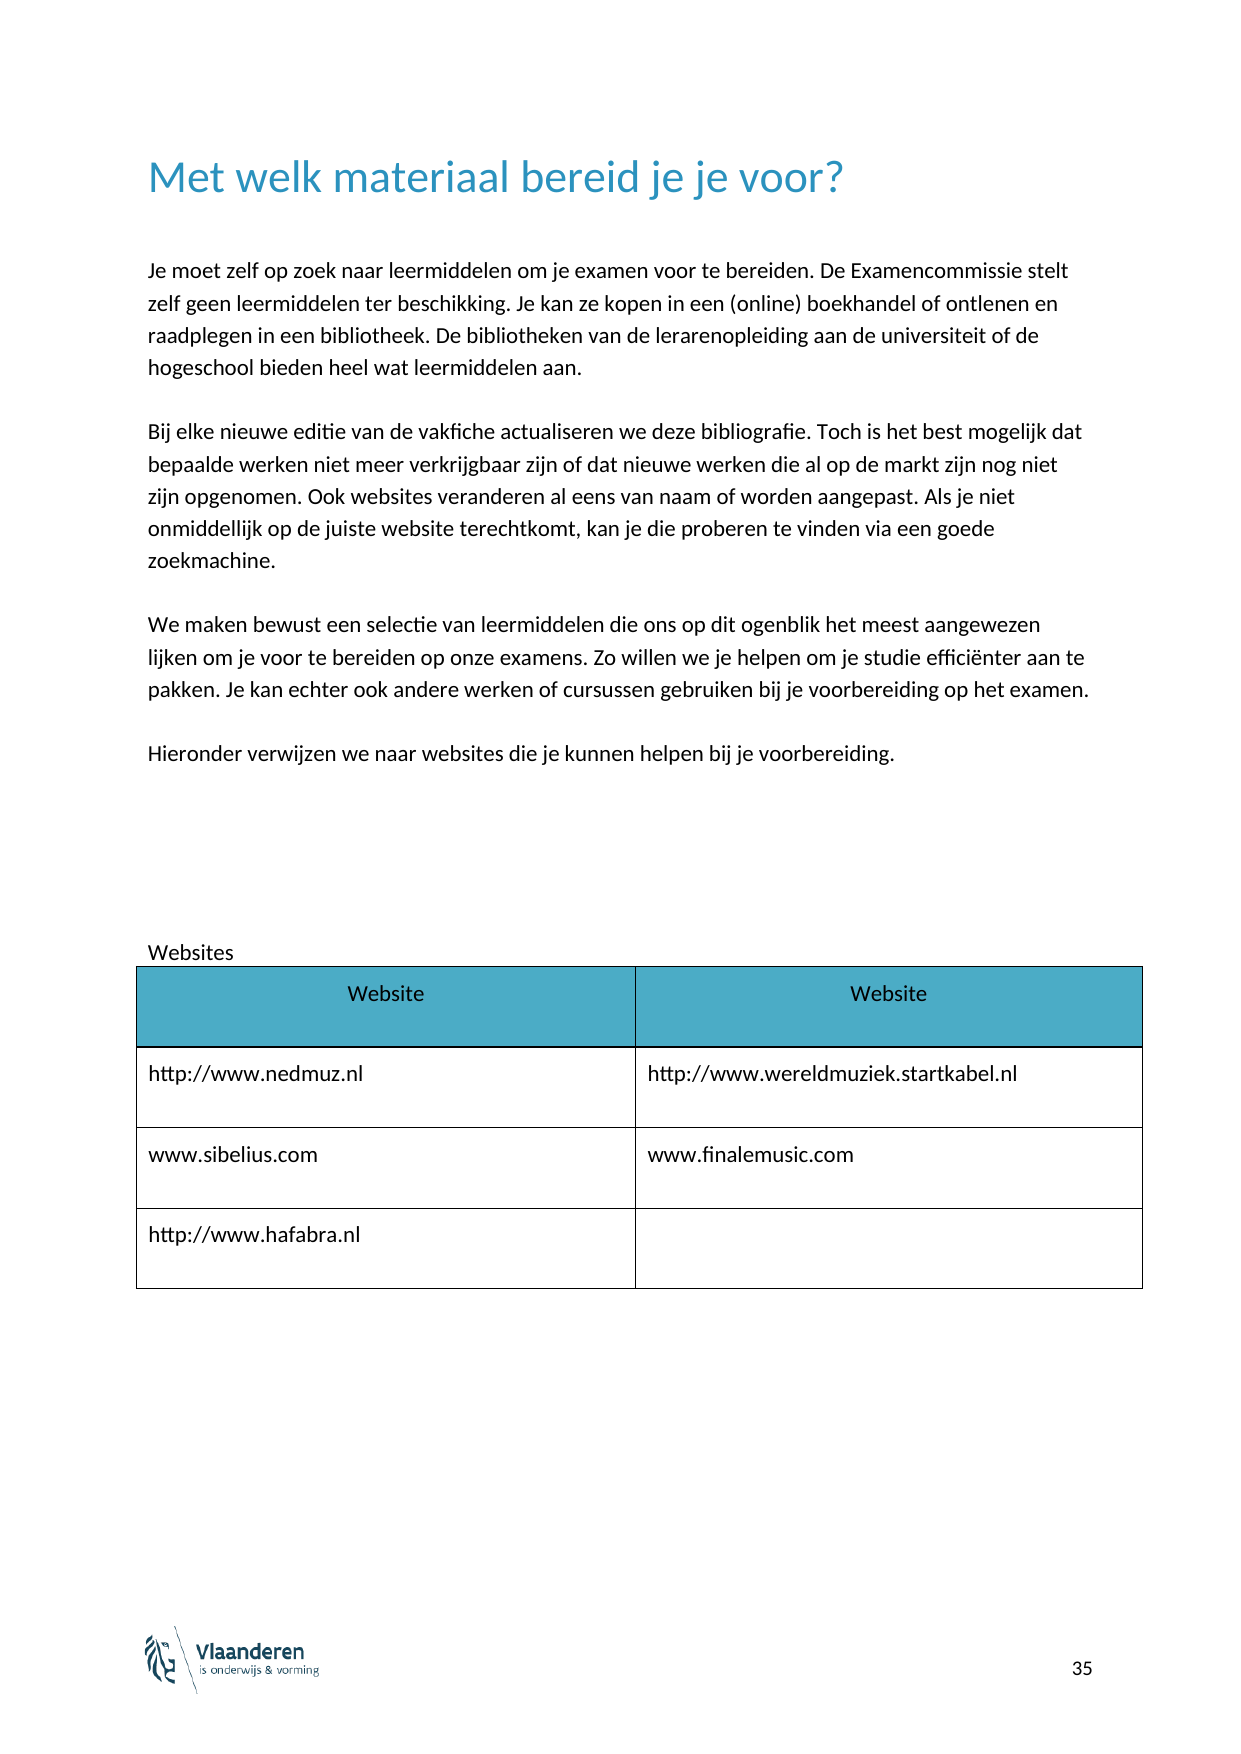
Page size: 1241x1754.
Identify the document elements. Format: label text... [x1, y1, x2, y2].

table_header Website [137, 967, 635, 1046]
table_cell http://www.hafabra.nl [137, 1209, 635, 1288]
table_cell www.finalemusic.com [636, 1128, 1142, 1208]
table_cell http://www.nedmuz.nl [137, 1048, 635, 1127]
text Je moet zelf op zoek naar leermiddelen om je examen voor te bereiden. De Examencommissie stelt zelf geen leermiddelen ter beschikking. Je kan ze kopen in een (online) boekhandel of ontlenen en raadplegen in een bibliotheek. De bibliotheken van de lerarenopleiding aan de universiteit of de hogeschool bieden heel wat leermiddelen aan. Bij elke nieuwe editie van de vakfiche actualiseren we deze bibliografie. Toch is het best mogelijk dat bepaalde werken niet meer verkrijgbaar zijn of dat nieuwe werken die al op de markt zijn nog niet zijn opgenomen. Ook websites veranderen al eens van naam of worden aangepast. Als je niet onmiddellijk op de juiste website terechtkomt, kan je die proberen te vinden via een goede zoekmachine. We maken bewust een selectie van leermiddelen die ons op dit ogenblik het meest aangewezen lijken om je voor te bereiden op onze examens. Zo willen we je helpen om je studie efficiënter aan te pakken. Je kan echter ook andere werken of cursussen gebruiken bij je voorbereiding op het examen. Hieronder verwijzen we naar websites die je kunnen helpen bij je voorbereiding. [148, 257, 1093, 832]
table_cell http://www.wereldmuziek.startkabel.nl [636, 1048, 1142, 1127]
text Met welk materiaal bereid je je voor? [148, 148, 1093, 203]
table_cell www.sibelius.com [137, 1128, 635, 1208]
table_cell [636, 1209, 1142, 1288]
text Websites [148, 910, 1093, 966]
picture [144, 1626, 327, 1694]
table_header Website [636, 967, 1142, 1046]
